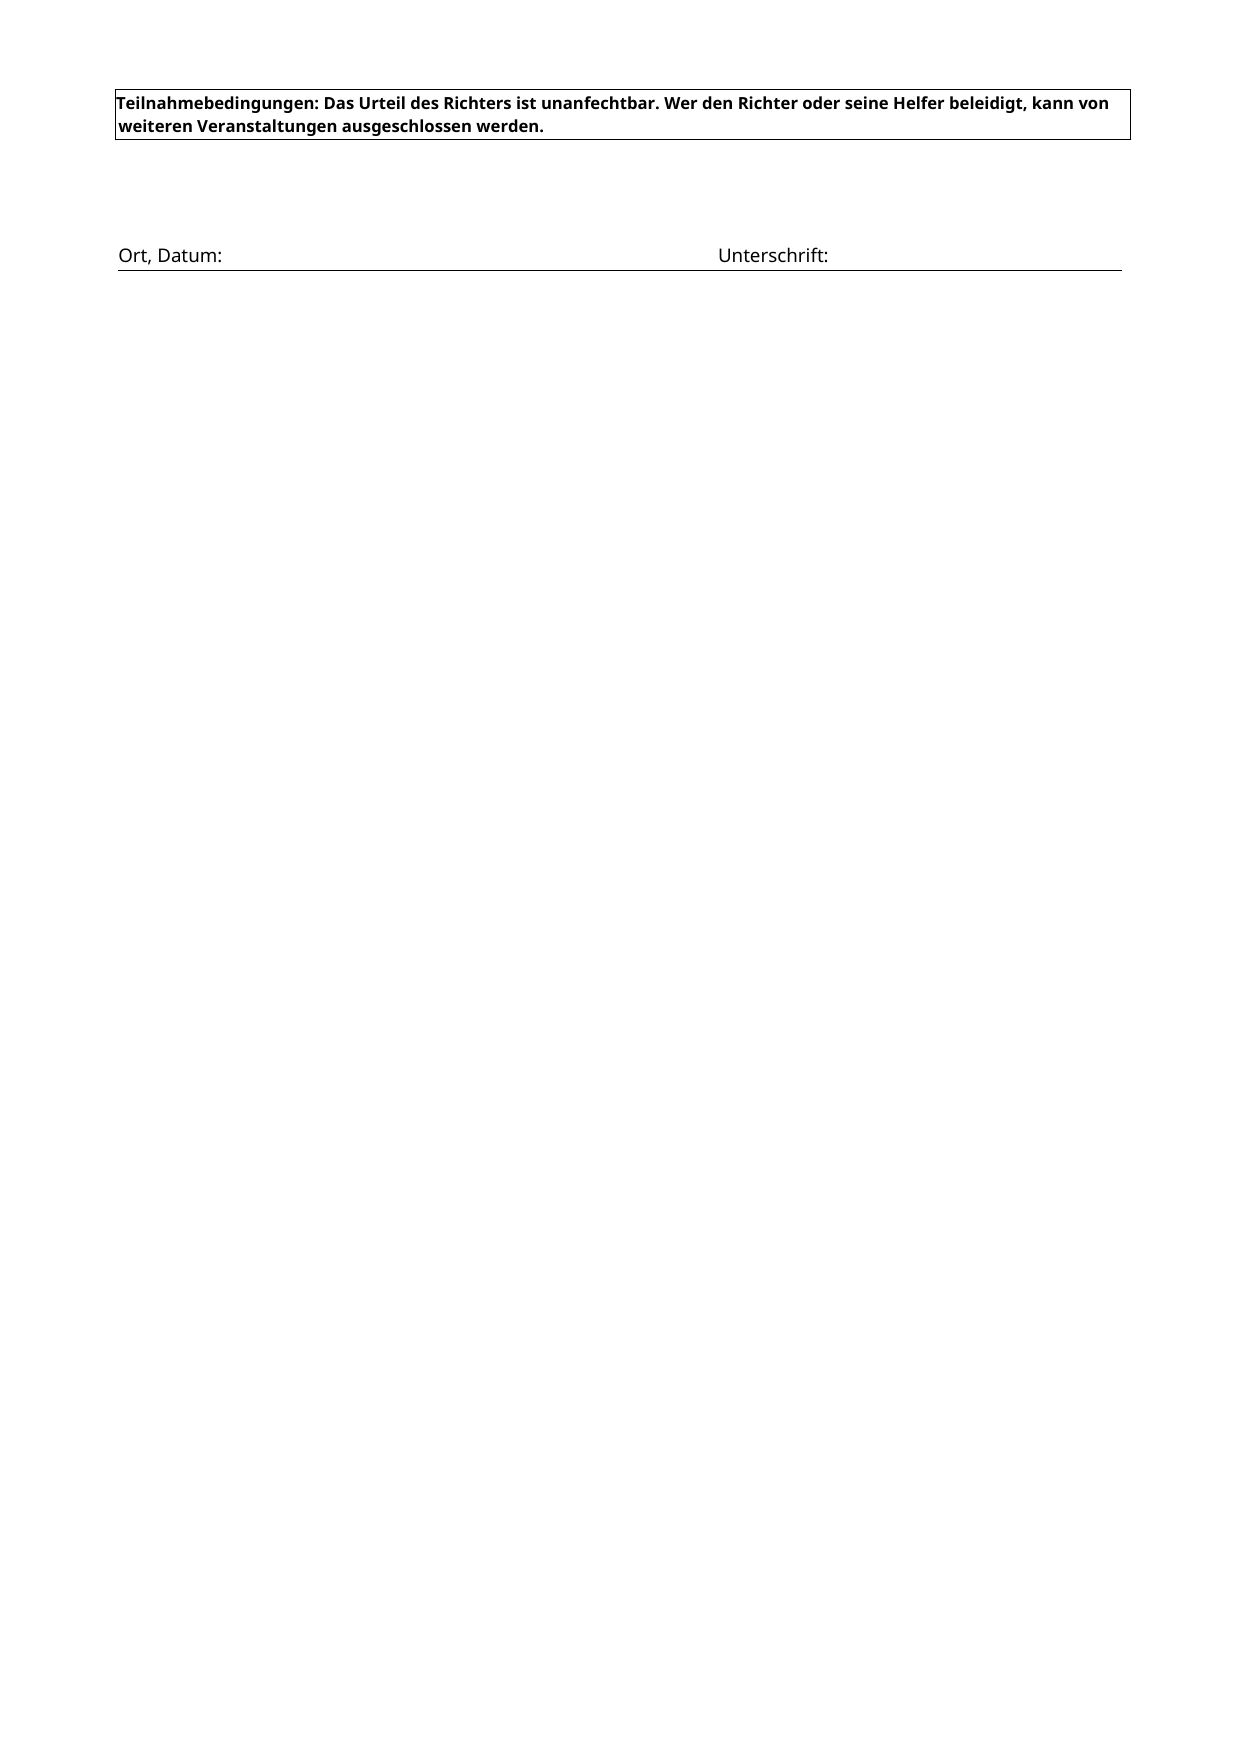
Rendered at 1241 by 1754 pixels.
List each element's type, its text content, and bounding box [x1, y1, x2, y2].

text Teilnahmebedingungen: Das Urteil des Richters ist unanfechtbar. Wer den Richter oder seine Helfer beleidigt, kann von weiteren Veranstaltungen ausgeschlossen werden. [116, 90, 1130, 139]
text Ort, Datum: Unterschrift: [118, 242, 1122, 270]
